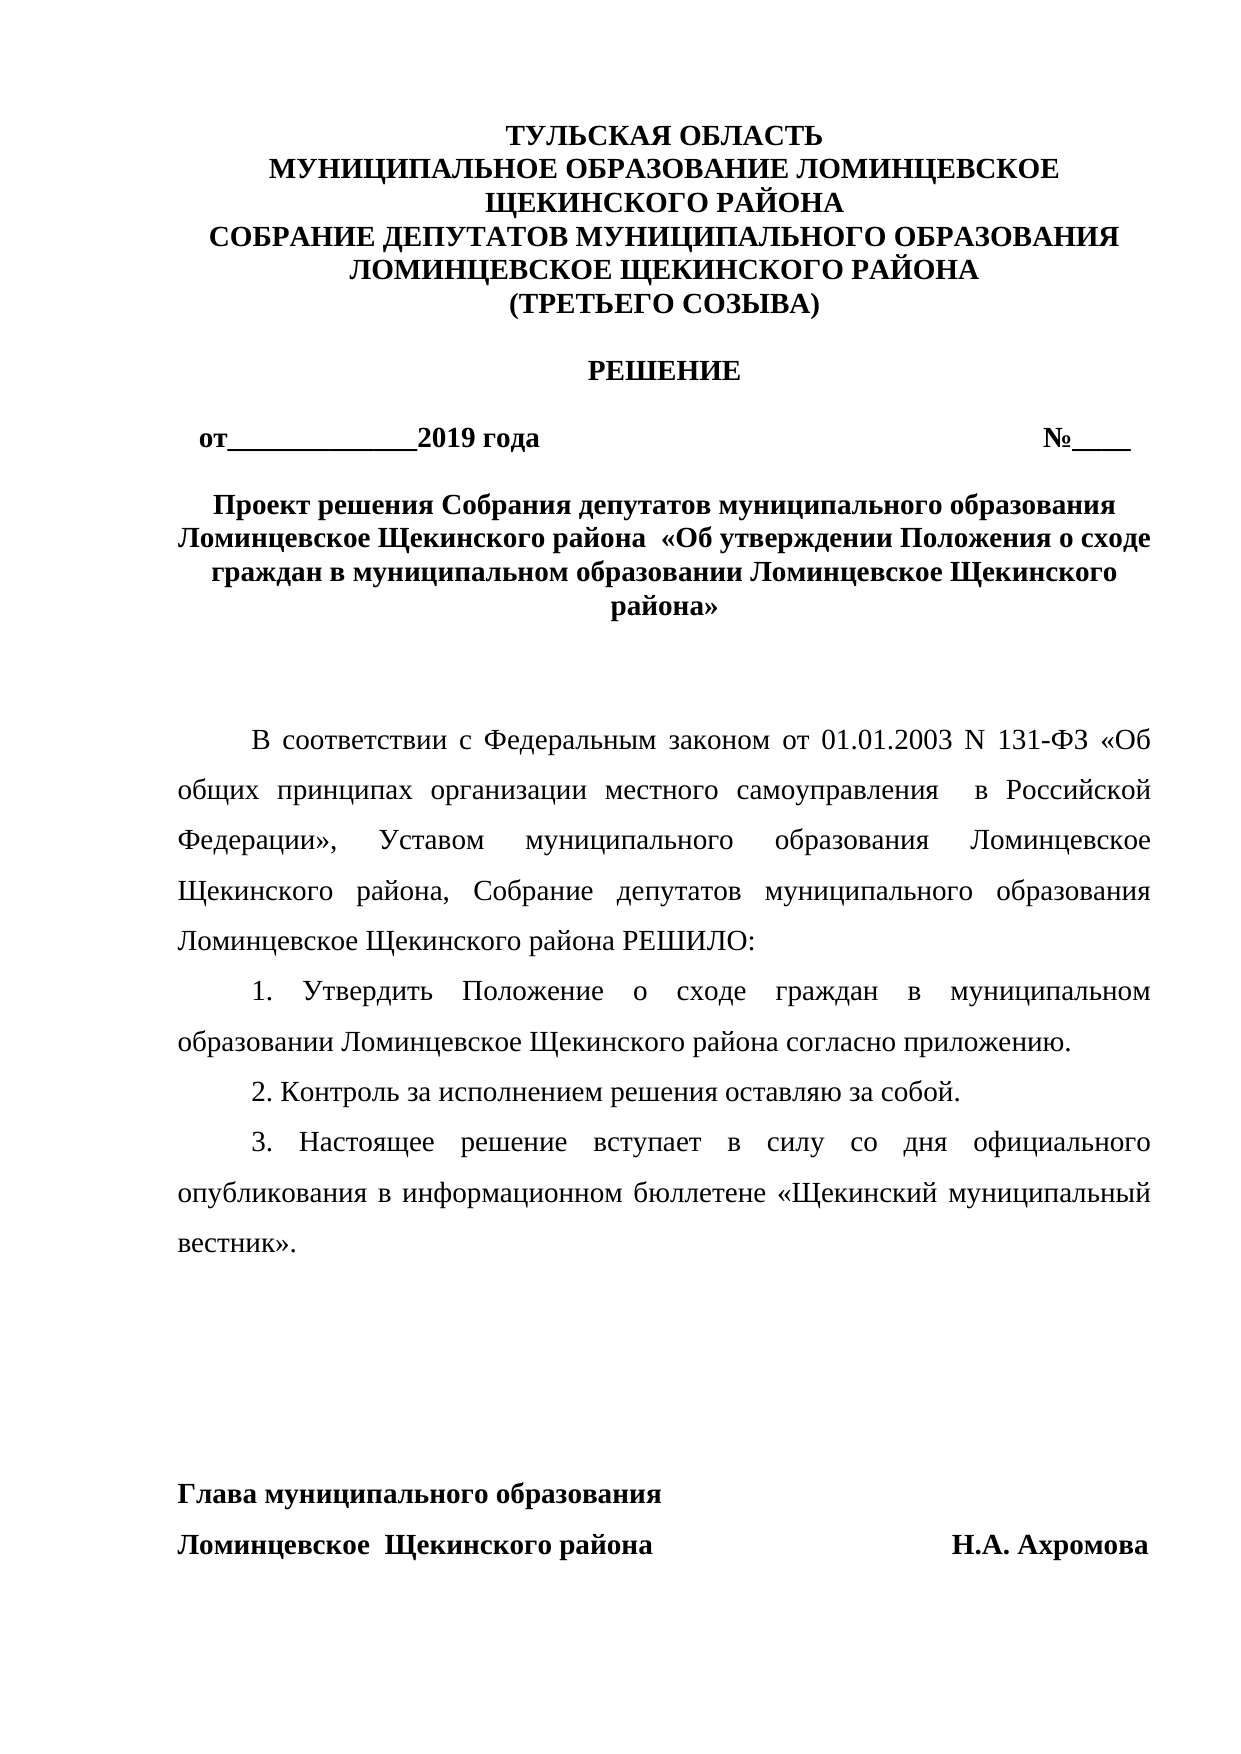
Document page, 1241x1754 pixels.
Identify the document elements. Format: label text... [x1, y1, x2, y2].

text 1. Утвердить Положение о сходе граждан в муниципальном образовании Ломинцевское Щекинского района согласно приложению. [177, 973, 1152, 1057]
text Проект решения Собрания депутатов муниципального образования Ломинцевское Щекинского района «Об утверждении Положения о сходе граждан в муниципальном образовании Ломинцевское Щекинского района» [177, 487, 1152, 621]
text ЛОМИНЦЕВСКОЕ ЩЕКИНСКОГО РАЙОНА [177, 252, 1152, 286]
text ЩЕКИНСКОГО РАЙОНА [177, 185, 1152, 219]
text В соответствии с Федеральным законом от 01.01.2003 N 131-ФЗ «Об общих принципах организации местного самоуправления в Российской Федерации», Уставом муниципального образования Ломинцевское Щекинского района, Собрание депутатов муниципального образования Ломинцевское Щекинского района РЕШИЛО: [177, 722, 1152, 957]
text МУНИЦИПАЛЬНОЕ ОБРАЗОВАНИЕ ЛОМИНЦЕВСКОЕ [177, 152, 1152, 185]
text Глава муниципального образования [177, 1477, 1152, 1510]
text 3. Настоящее решение вступает в силу со дня официального опубликования в информационном бюллетене «Щекинский муниципальный вестник». [177, 1124, 1152, 1258]
text 2. Контроль за исполнением решения оставляю за собой. [177, 1074, 1152, 1108]
text РЕШЕНИЕ [177, 353, 1152, 386]
text Ломинцевское Щекинского района Н.А. Ахромова [177, 1527, 1152, 1560]
text от_____________2019 года №____ [177, 420, 1152, 453]
text СОБРАНИЕ ДЕПУТАТОВ МУНИЦИПАЛЬНОГО ОБРАЗОВАНИЯ [177, 219, 1152, 252]
text (ТРЕТЬЕГО СОЗЫВА) [177, 286, 1152, 319]
text ТУЛЬСКАЯ ОБЛАСТЬ [177, 118, 1152, 152]
